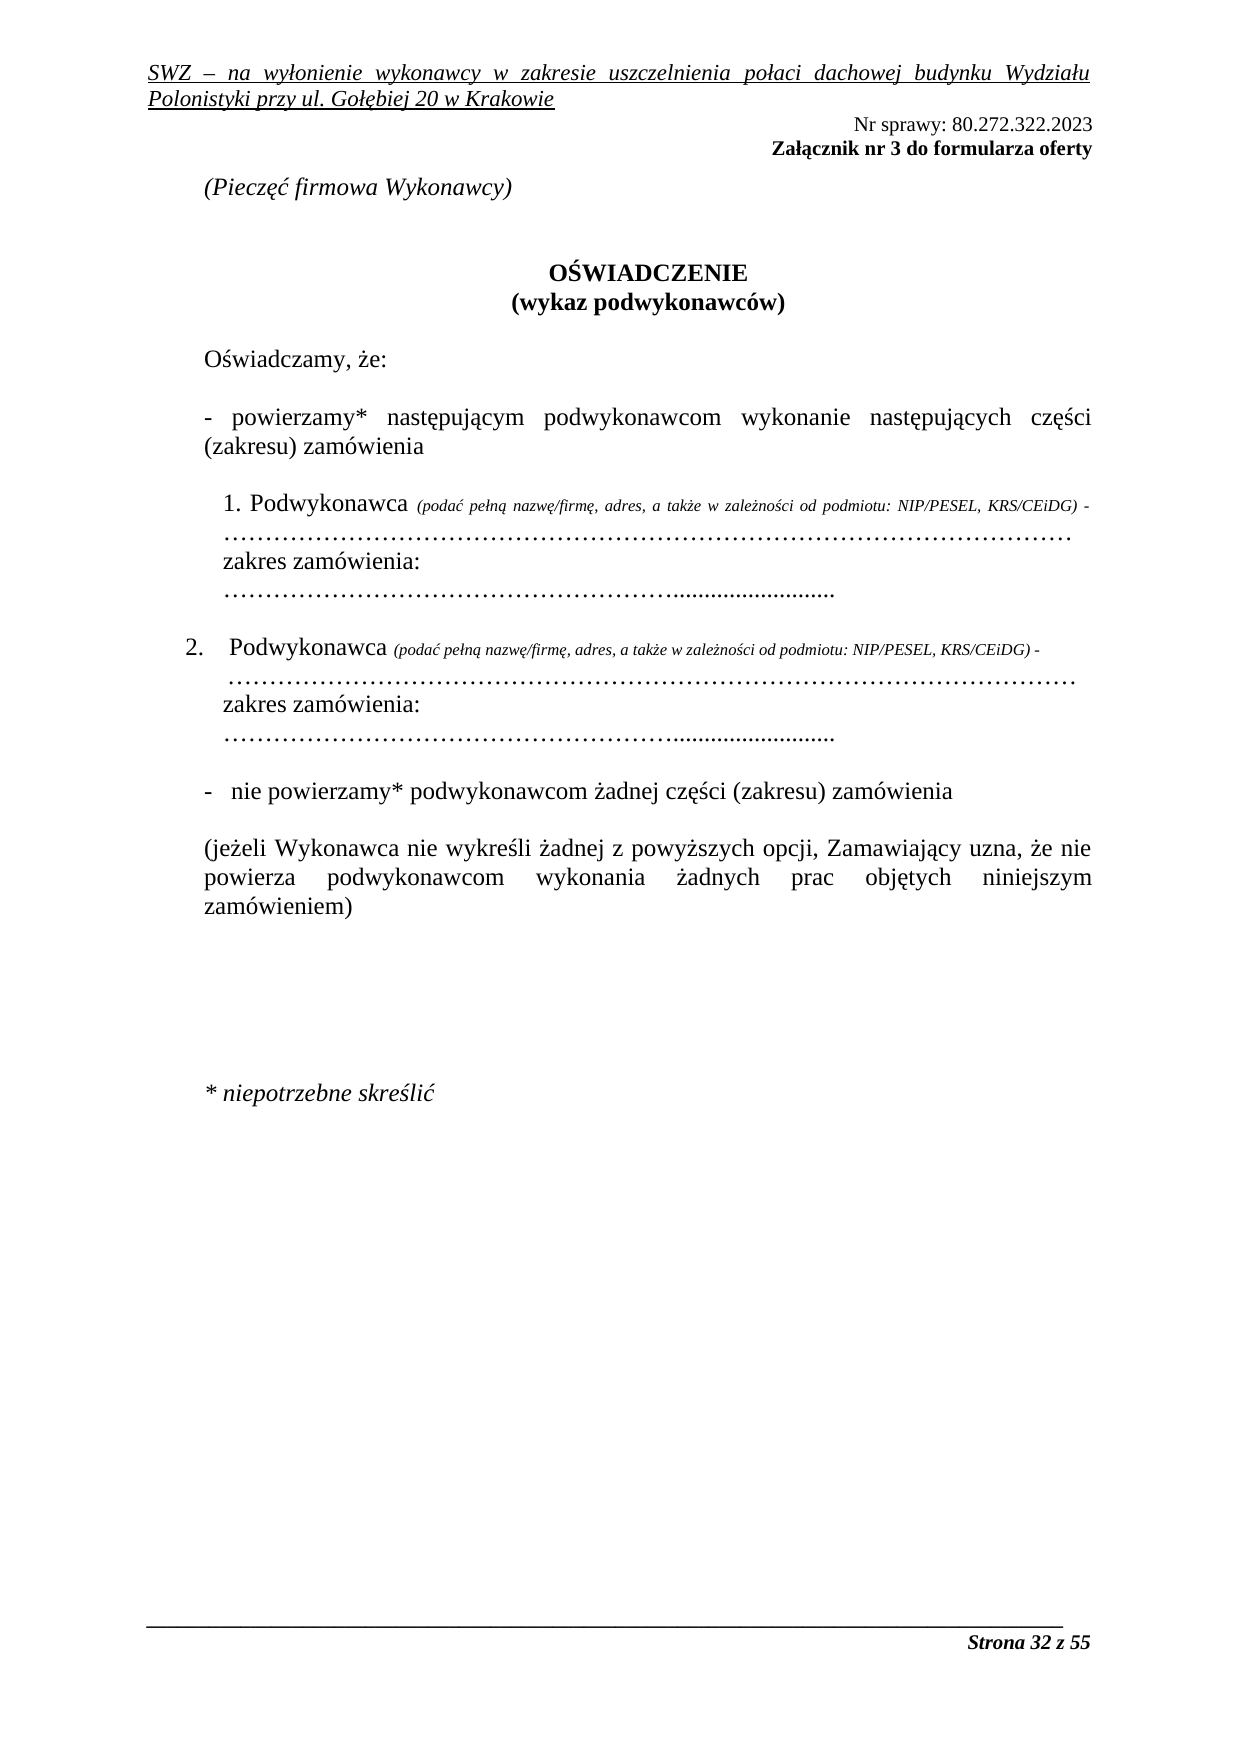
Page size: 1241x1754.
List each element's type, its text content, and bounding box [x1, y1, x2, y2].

text (wykaz podwykonawców) [204, 287, 1092, 316]
text OŚWIADCZENIE [204, 258, 1092, 287]
text zakres zamówienia: [223, 546, 1092, 574]
text ……………………………………………….......................... [223, 718, 1092, 747]
text * niepotrzebne skreślić [204, 1078, 1092, 1106]
text (Pieczęć firmowa Wykonawcy) [204, 172, 1092, 201]
text ……………………………………………….......................... [223, 574, 1092, 603]
text zakres zamówienia: [223, 689, 1092, 718]
text Załącznik nr 3 do formularza oferty [204, 136, 1092, 160]
text 1. Podwykonawca (podać pełną nazwę/firmę, adres, a także w zależności od podmiotu: NIP/PESEL, KRS/CEiDG) - ………………………………………………………………………………………… [223, 488, 1092, 546]
text ………………………………………………………………………………………… [148, 661, 1092, 689]
text Oświadczamy, że: [148, 344, 1092, 373]
text (jeżeli Wykonawca nie wykreśli żadnej z powyższych opcji, Zamawiający uzna, że nie powierza podwykonawcom wykonania żadnych prac objętych niniejszym zamówieniem) [204, 833, 1092, 919]
text 2. Podwykonawca (podać pełną nazwę/firmę, adres, a także w zależności od podmiotu: NIP/PESEL, KRS/CEiDG) - [148, 632, 1092, 661]
text - powierzamy* następującym podwykonawcom wykonanie następujących części (zakresu) zamówienia [204, 402, 1092, 459]
text - nie powierzamy* podwykonawcom żadnej części (zakresu) zamówienia [204, 776, 1092, 804]
